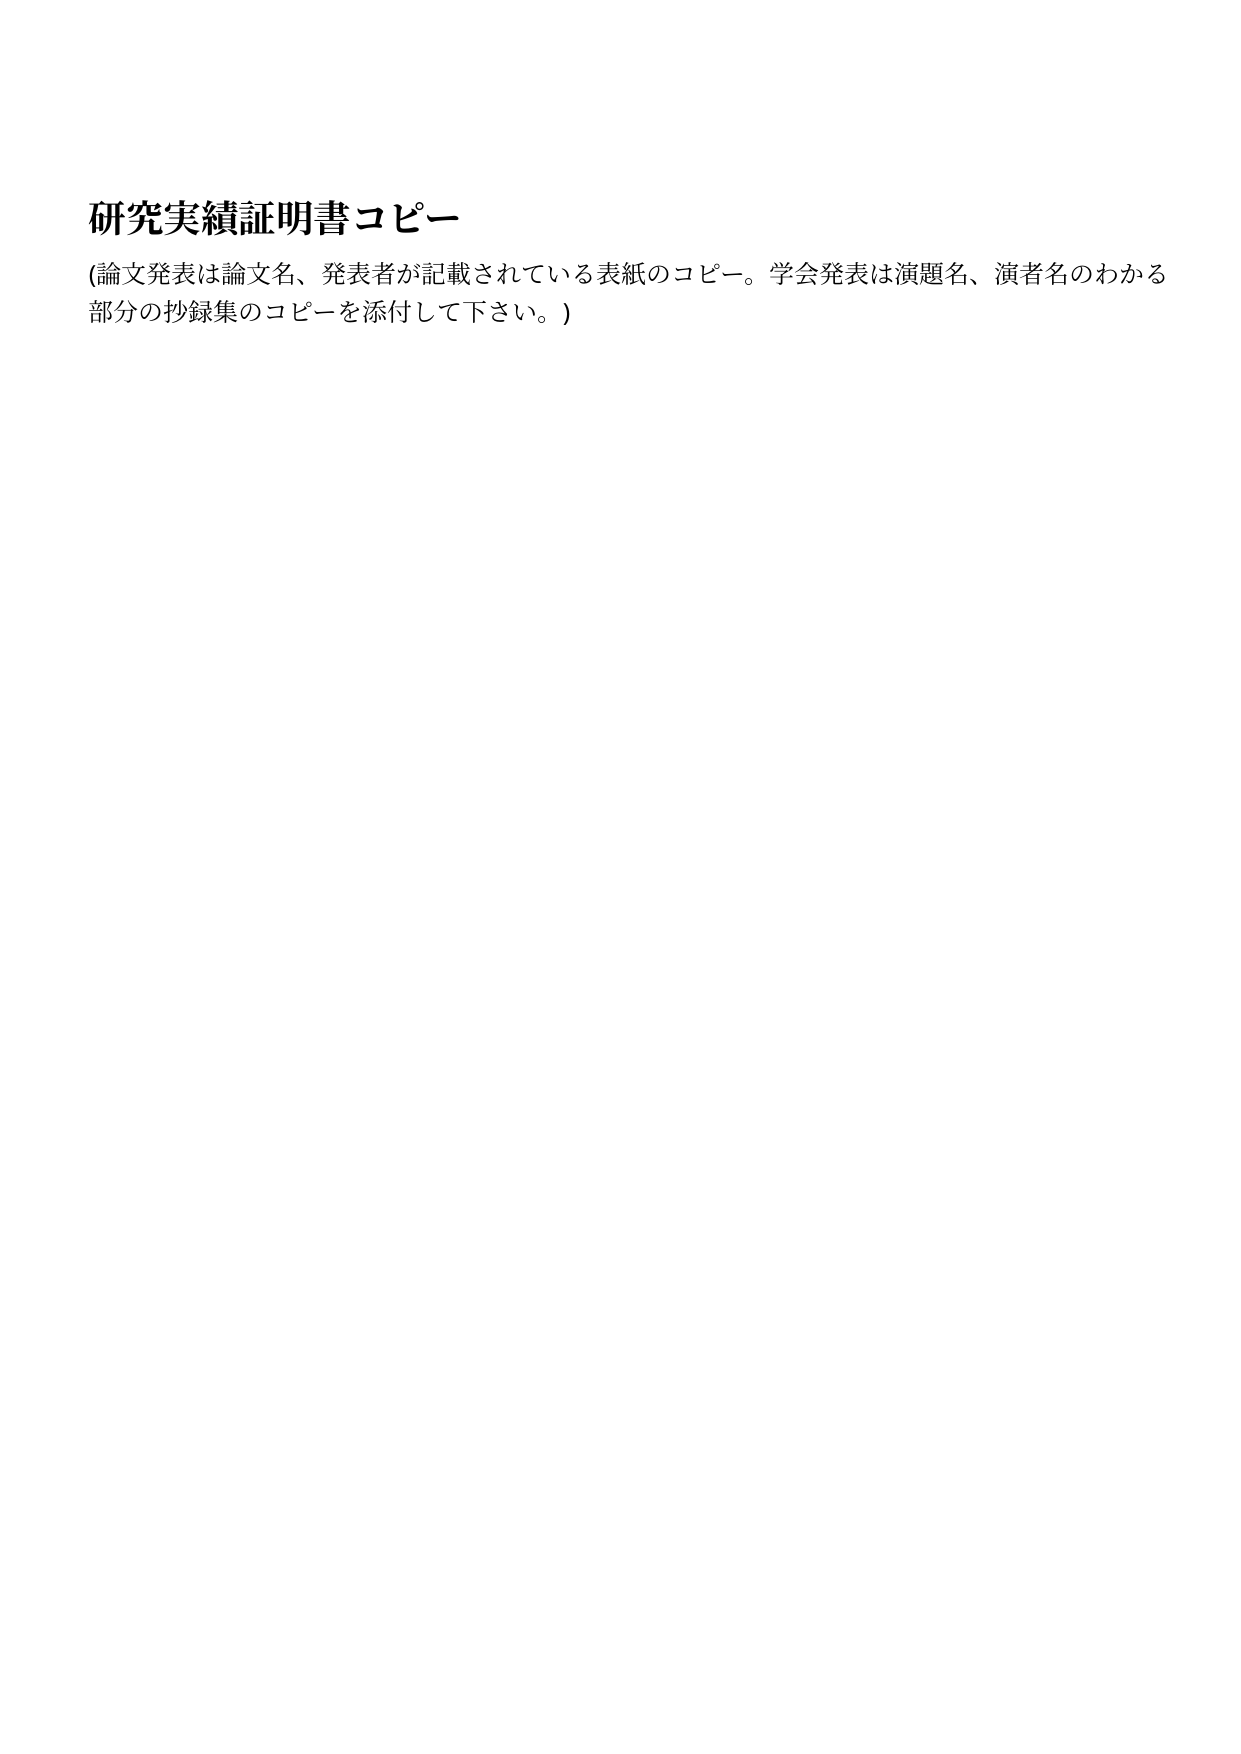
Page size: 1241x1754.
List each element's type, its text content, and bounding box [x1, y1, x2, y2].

text 研究実績証明書コピー [89, 179, 1181, 254]
text (論文発表は論文名、発表者が記載されている表紙のコピー。学会発表は演題名、演者名のわかる部分の抄録集のコピーを添付して下さい。) [89, 254, 1181, 329]
